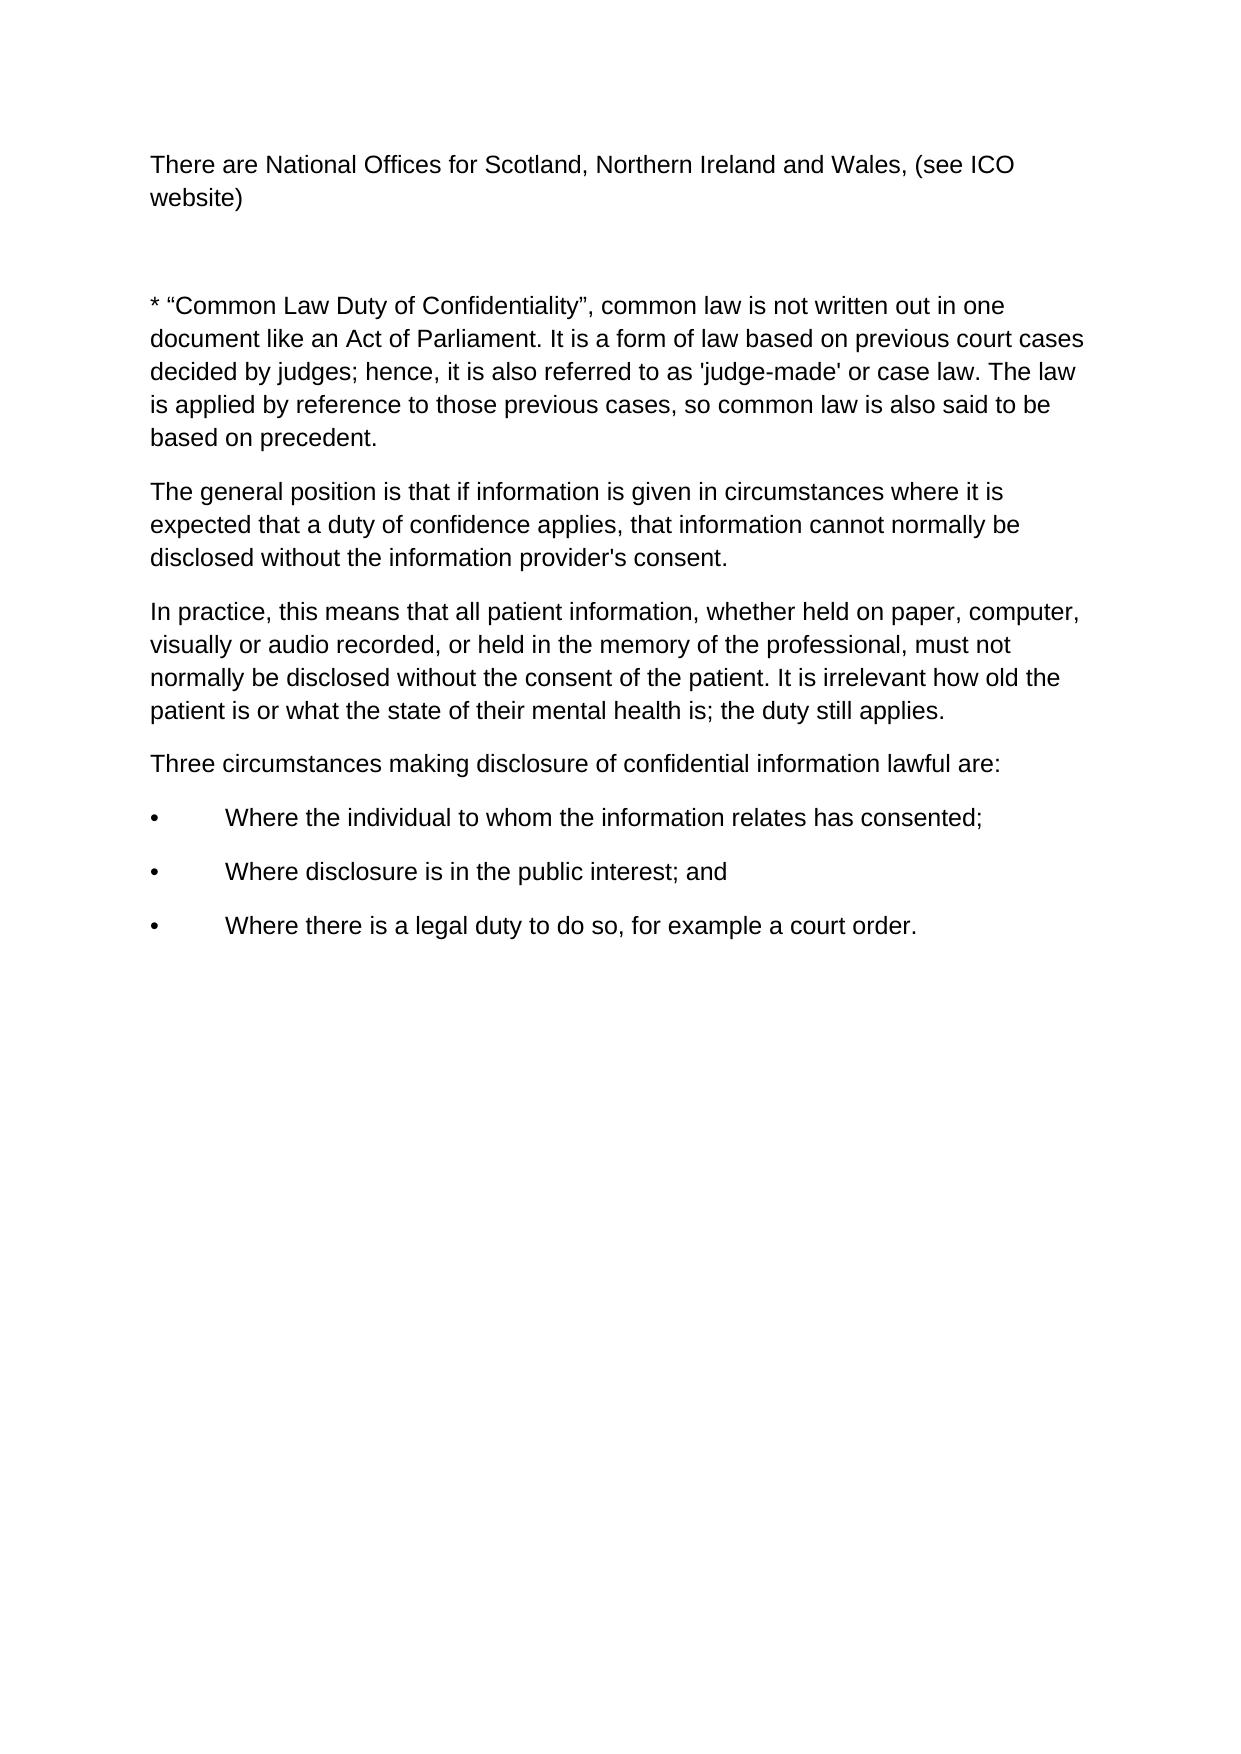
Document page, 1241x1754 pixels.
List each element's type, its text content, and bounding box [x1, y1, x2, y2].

text • Where the individual to whom the information relates has consented; [150, 803, 1090, 832]
text Three circumstances making disclosure of confidential information lawful are: [150, 749, 1090, 778]
text In practice, this means that all patient information, whether held on paper, computer, visually or audio recorded, or held in the memory of the professional, must not normally be disclosed without the consent of the patient. It is irrelevant how old the patient is or what the state of their mental health is; the duty still applies. [150, 597, 1090, 724]
text • Where disclosure is in the public interest; and [150, 857, 1090, 886]
text The general position is that if information is given in circumstances where it is expected that a duty of confidence applies, that information cannot normally be disclosed without the information provider's consent. [150, 477, 1090, 571]
text • Where there is a legal duty to do so, for example a court order. [150, 911, 1090, 940]
text There are National Offices for Scotland, Northern Ireland and Wales, (see ICO website) [150, 150, 1090, 212]
text * “Common Law Duty of Confidentiality”, common law is not written out in one document like an Act of Parliament. It is a form of law based on previous court cases decided by judges; hence, it is also referred to as 'judge-made' or case law. The law is applied by reference to those previous cases, so common law is also said to be based on precedent. [150, 291, 1090, 452]
